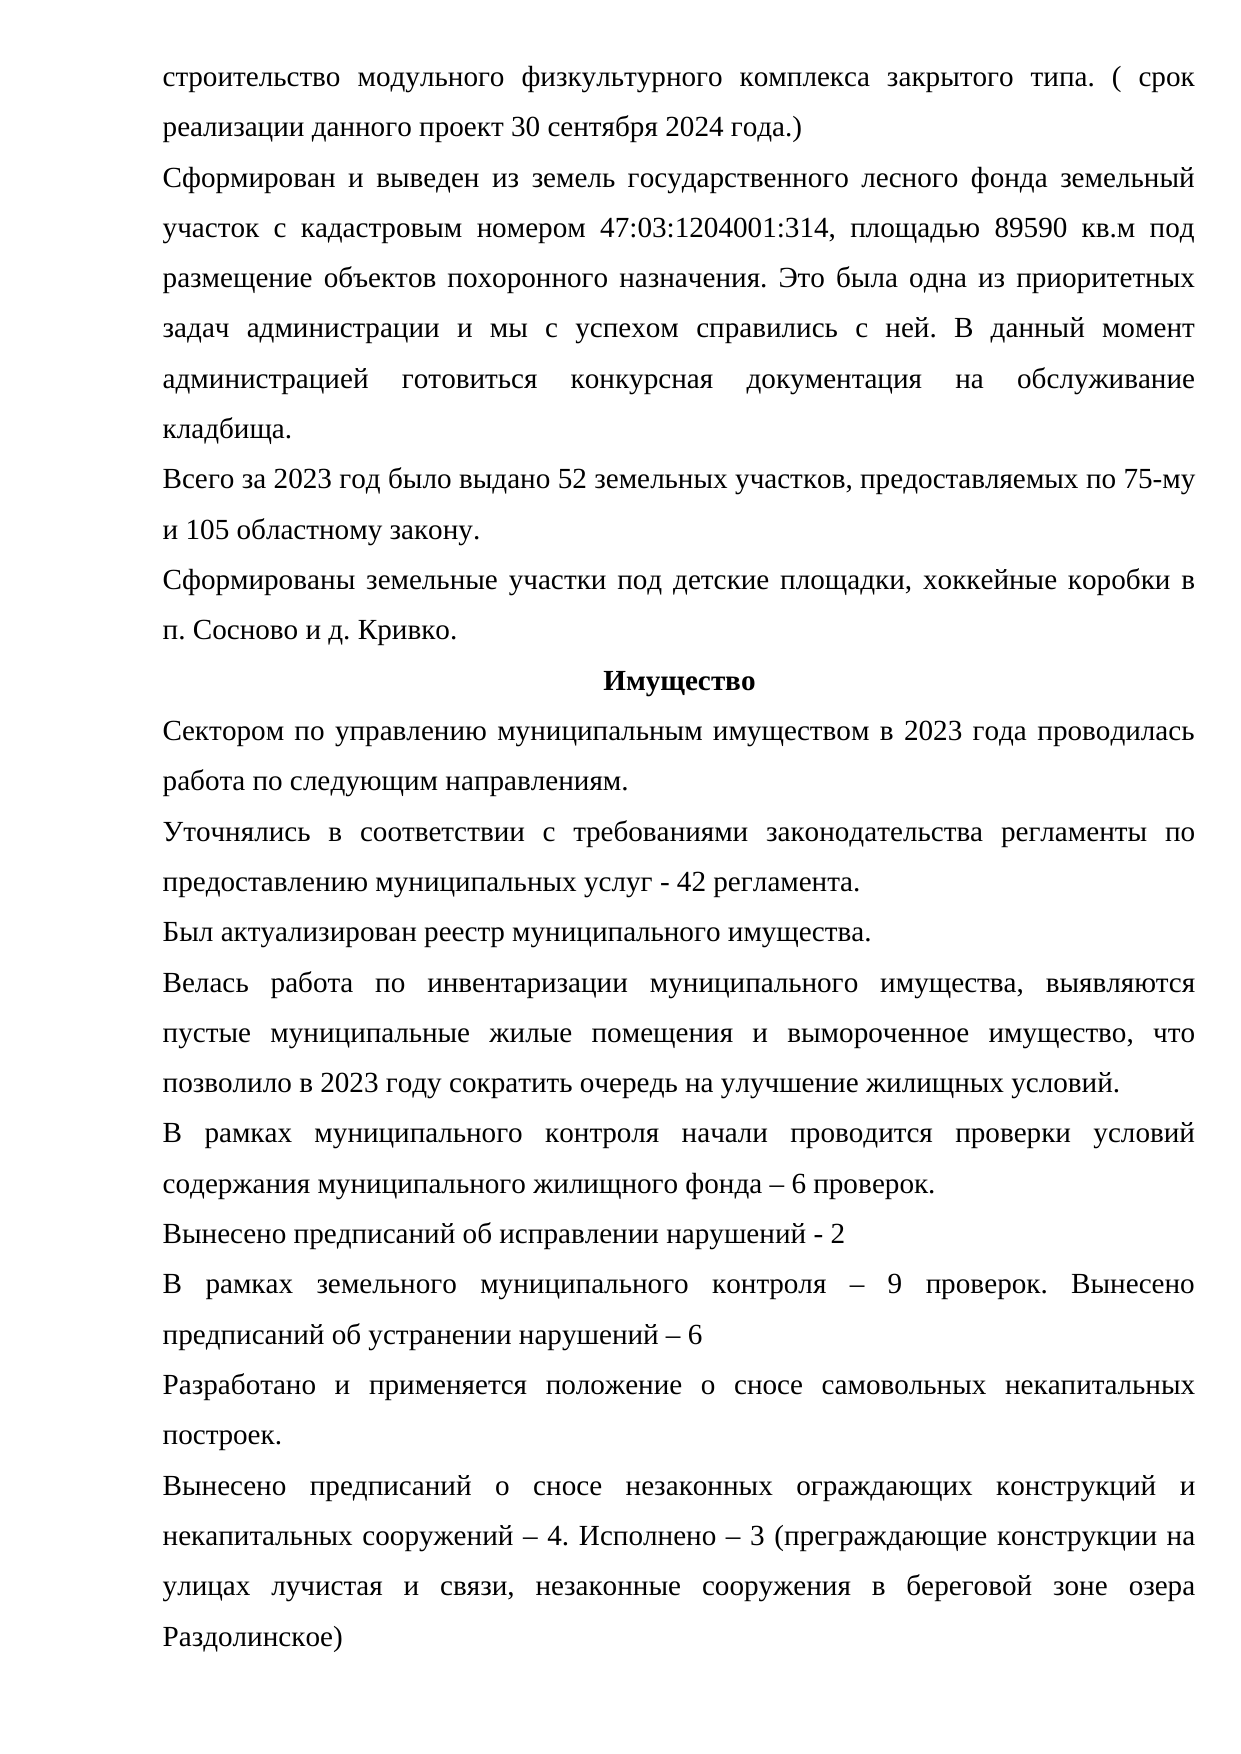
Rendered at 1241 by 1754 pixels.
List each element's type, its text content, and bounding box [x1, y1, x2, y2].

text В рамках муниципального контроля начали проводится проверки условий содержания муниципального жилищного фонда – 6 проверок. [162, 1116, 1196, 1199]
text Сформированы земельные участки под детские площадки, хоккейные коробки в п. Сосново и д. Кривко. [162, 562, 1196, 646]
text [162, 59, 1196, 143]
text Всего за 2023 год было выдано 52 земельных участков, предоставляемых по 75-му и 105 областному закону. [162, 462, 1196, 545]
text Велась работа по инвентаризации муниципального имущества, выявляются пустые муниципальные жилые помещения и вымороченное имущество, что позволило в 2023 году сократить очередь на улучшение жилищных условий. [162, 965, 1196, 1099]
text Сформирован и выведен из земель государственного лесного фонда земельный участок с кадастровым номером 47:03:1204001:314, площадью 89590 кв.м под размещение объектов похоронного назначения. Это была одна из приоритетных задач администрации и мы с успехом справились с ней. В данный момент администрацией готовиться конкурсная документация на обслуживание кладбища. [162, 160, 1196, 445]
text Разработано и применяется положение о сносе самовольных некапитальных построек. [162, 1367, 1196, 1451]
text Уточнялись в соответствии с требованиями законодательства регламенты по предоставлению муниципальных услуг - 42 регламента. [162, 814, 1196, 898]
text Имущество [162, 663, 1196, 696]
text Был актуализирован реестр муниципального имущества. [162, 914, 1196, 948]
text Сектором по управлению муниципальным имуществом в 2023 года проводилась работа по следующим направлениям. [162, 713, 1196, 797]
text Вынесено предписаний об исправлении нарушений - 2 [162, 1216, 1196, 1250]
text Вынесено предписаний о сносе незаконных ограждающих конструкций и некапитальных сооружений – 4. Исполнено – 3 (преграждающие конструкции на улицах лучистая и связи, незаконные сооружения в береговой зоне озера Раздолинское) [162, 1468, 1196, 1652]
text В рамках земельного муниципального контроля – 9 проверок. Вынесено предписаний об устранении нарушений – 6 [162, 1267, 1196, 1350]
